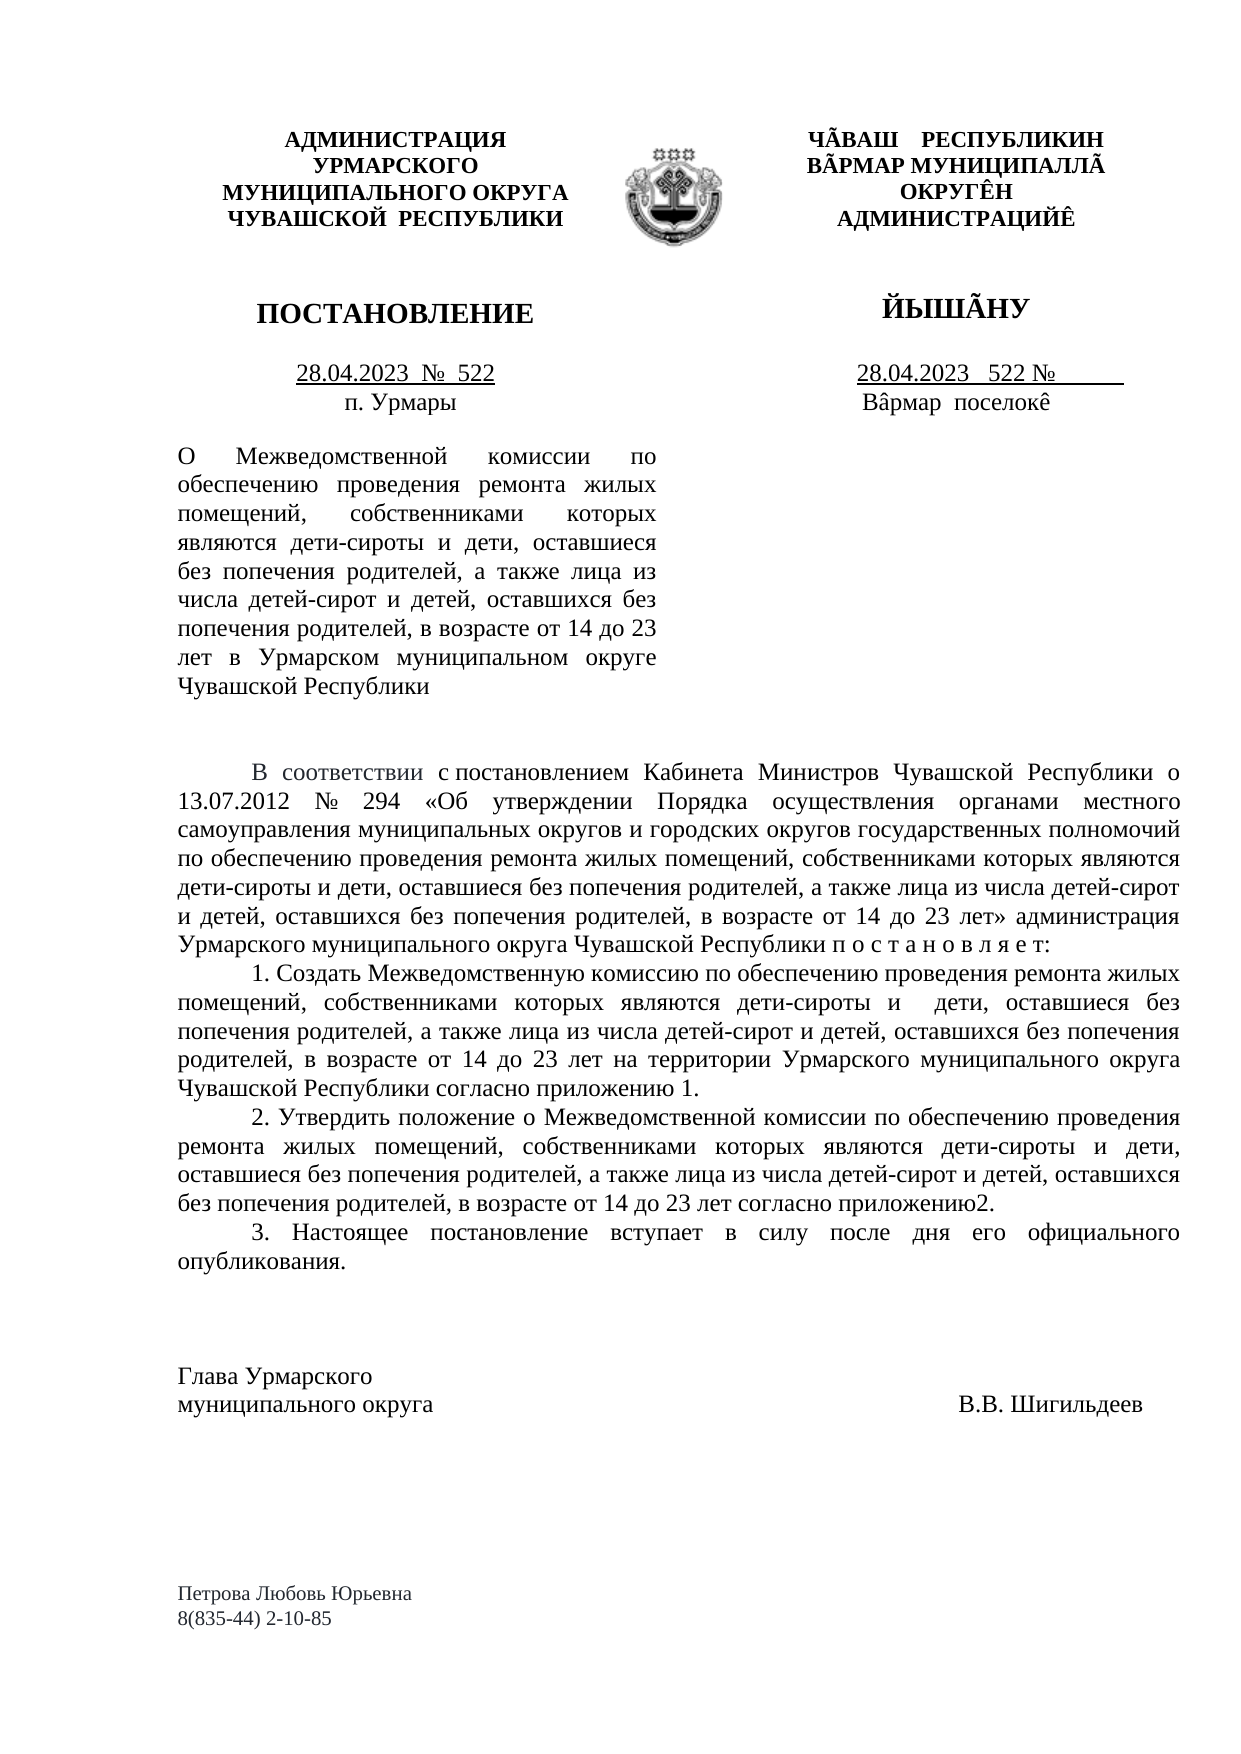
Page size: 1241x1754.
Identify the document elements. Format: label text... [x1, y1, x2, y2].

text муниципального округа В.В. Шигильдеев [177, 1389, 1181, 1418]
text В соответствии с постановлением Кабинета Министров Чувашской Республики о 13.07.2012 № 294 «Об утверждении Порядка осуществления органами местного самоуправления муниципальных округов и городских округов государственных полномочий по обеспечению проведения ремонта жилых помещений, собственниками которых являются дети-сироты и дети, оставшиеся без попечения родителей, а также лица из числа детей-сирот и детей, оставшихся без попечения родителей, в возрасте от 14 до 23 лет» администрация Урмарского муниципального округа Чувашской Республики п о с т а н о в л я е т: [177, 757, 1181, 958]
text 1. Создать Межведомственную комиссию по обеспечению проведения ремонта жилых помещений, собственниками которых являются дети-сироты и дети, оставшиеся без попечения родителей, а также лица из числа детей-сирот и детей, оставшихся без попечения родителей, в возрасте от 14 до 23 лет на территории Урмарского муниципального округа Чувашской Республики согласно приложению 1. [177, 958, 1181, 1102]
text 3. Настоящее постановление вступает в силу после дня его официального опубликования. [177, 1217, 1181, 1274]
text Петрова Любовь Юрьевна [177, 1581, 1181, 1605]
text 8(835-44) 2-10-85 [177, 1605, 1181, 1629]
table_header О Межведомственной комиссии по обеспечению проведения ремонта жилых помещений, собственниками которых являются дети-сироты и дети, оставшиеся без попечения родителей, а также лица из числа детей-сирот и детей, оставшихся без попечения родителей, в возрасте от 14 до 23 лет в Урмарском муниципальном округе Чувашской Республики [166, 441, 668, 699]
text 2. Утвердить положение о Межведомственной комиссии по обеспечению проведения ремонта жилых помещений, собственниками которых являются дети-сироты и дети, оставшиеся без попечения родителей, а также лица из числа детей-сирот и детей, оставшихся без попечения родителей, в возрасте от 14 до 23 лет согласно приложению2. [177, 1102, 1181, 1217]
text Глава Урмарского [177, 1361, 1181, 1389]
